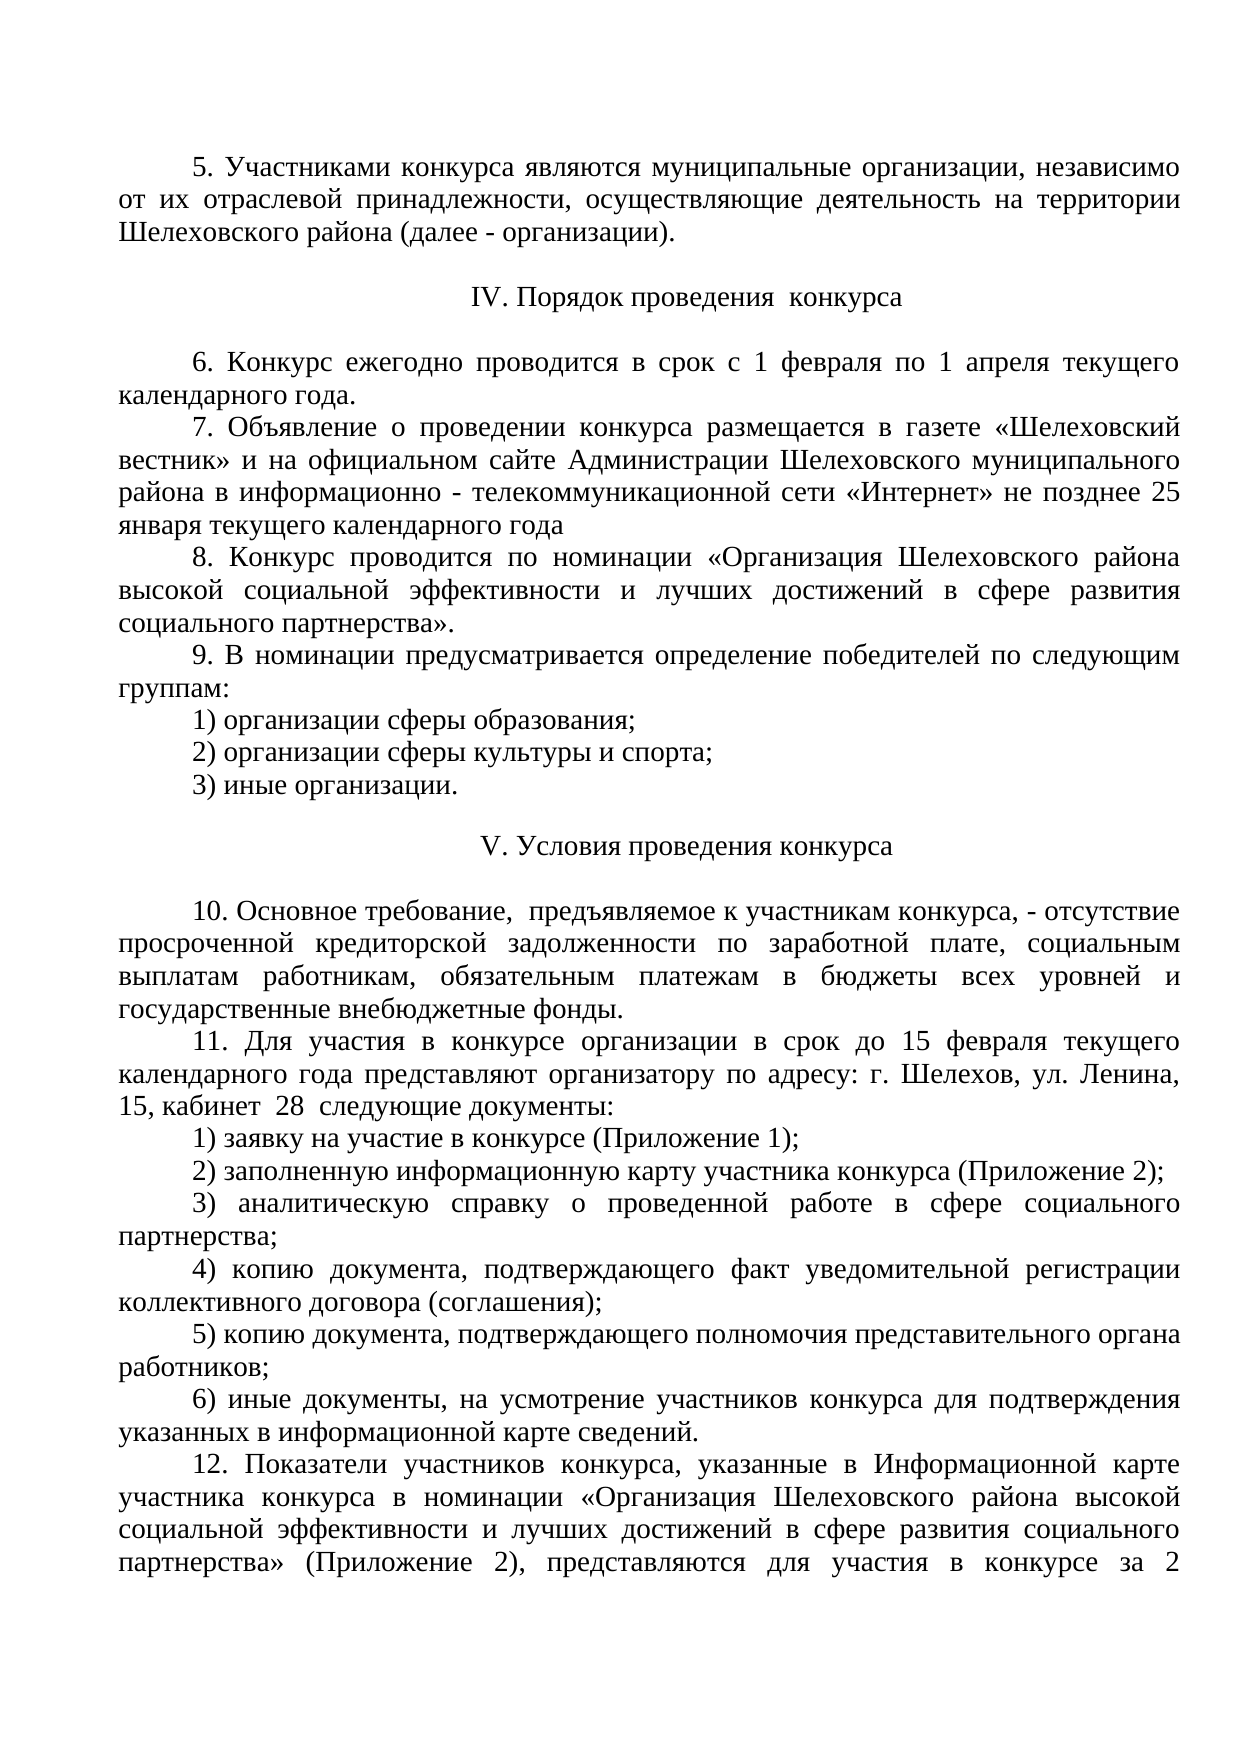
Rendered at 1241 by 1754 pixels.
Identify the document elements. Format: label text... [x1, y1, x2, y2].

text 5. Участниками конкурса являются муниципальные организации, независимо от их отраслевой принадлежности, осуществляющие деятельность на территории Шелеховского района (далее - организации). [118, 150, 1181, 248]
text 2) организации сферы культуры и спорта; [118, 736, 1181, 768]
text 4) копию документа, подтверждающего факт уведомительной регистрации коллективного договора (соглашения); [118, 1252, 1181, 1317]
text 3) иные организации. [118, 768, 1181, 801]
text 10. Основное требование, предъявляемое к участникам конкурса, - отсутствие просроченной кредиторской задолженности по заработной плате, социальным выплатам работникам, обязательным платежам в бюджеты всех уровней и государственные внебюджетные фонды. [118, 894, 1181, 1024]
text 1) организации сферы образования; [118, 703, 1181, 736]
text 5) копию документа, подтверждающего полномочия представительного органа работников; [118, 1317, 1181, 1382]
text 7. Объявление о проведении конкурса размещается в газете «Шелеховский вестник» и на официальном сайте Администрации Шелеховского муниципального района в информационно - телекоммуникационной сети «Интернет» не позднее 25 января текущего календарного года [118, 410, 1181, 541]
text 11. Для участия в конкурсе организации в срок до 15 февраля текущего календарного года представляют организатору по адресу: г. Шелехов, ул. Ленина, 15, кабинет 28 следующие документы: [118, 1024, 1181, 1122]
text 1) заявку на участие в конкурсе (Приложение 1); [118, 1122, 1181, 1154]
text IV. Порядок проведения конкурса [118, 280, 1181, 313]
text 6) иные документы, на усмотрение участников конкурса для подтверждения указанных в информационной карте сведений. [118, 1382, 1181, 1447]
text 9. В номинации предусматривается определение победителей по следующим группам: [118, 638, 1181, 703]
text 8. Конкурс проводится по номинации «Организация Шелеховского района высокой социальной эффективности и лучших достижений в сфере развития социального партнерства». [118, 541, 1181, 638]
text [118, 1447, 1181, 1578]
text V. Условия проведения конкурса [118, 829, 1181, 861]
text 6. Конкурс ежегодно проводится в срок с 1 февраля по 1 апреля текущего календарного года. [118, 345, 1181, 410]
text 2) заполненную информационную карту участника конкурса (Приложение 2); [118, 1154, 1181, 1187]
text 3) аналитическую справку о проведенной работе в сфере социального партнерства; [118, 1187, 1181, 1252]
